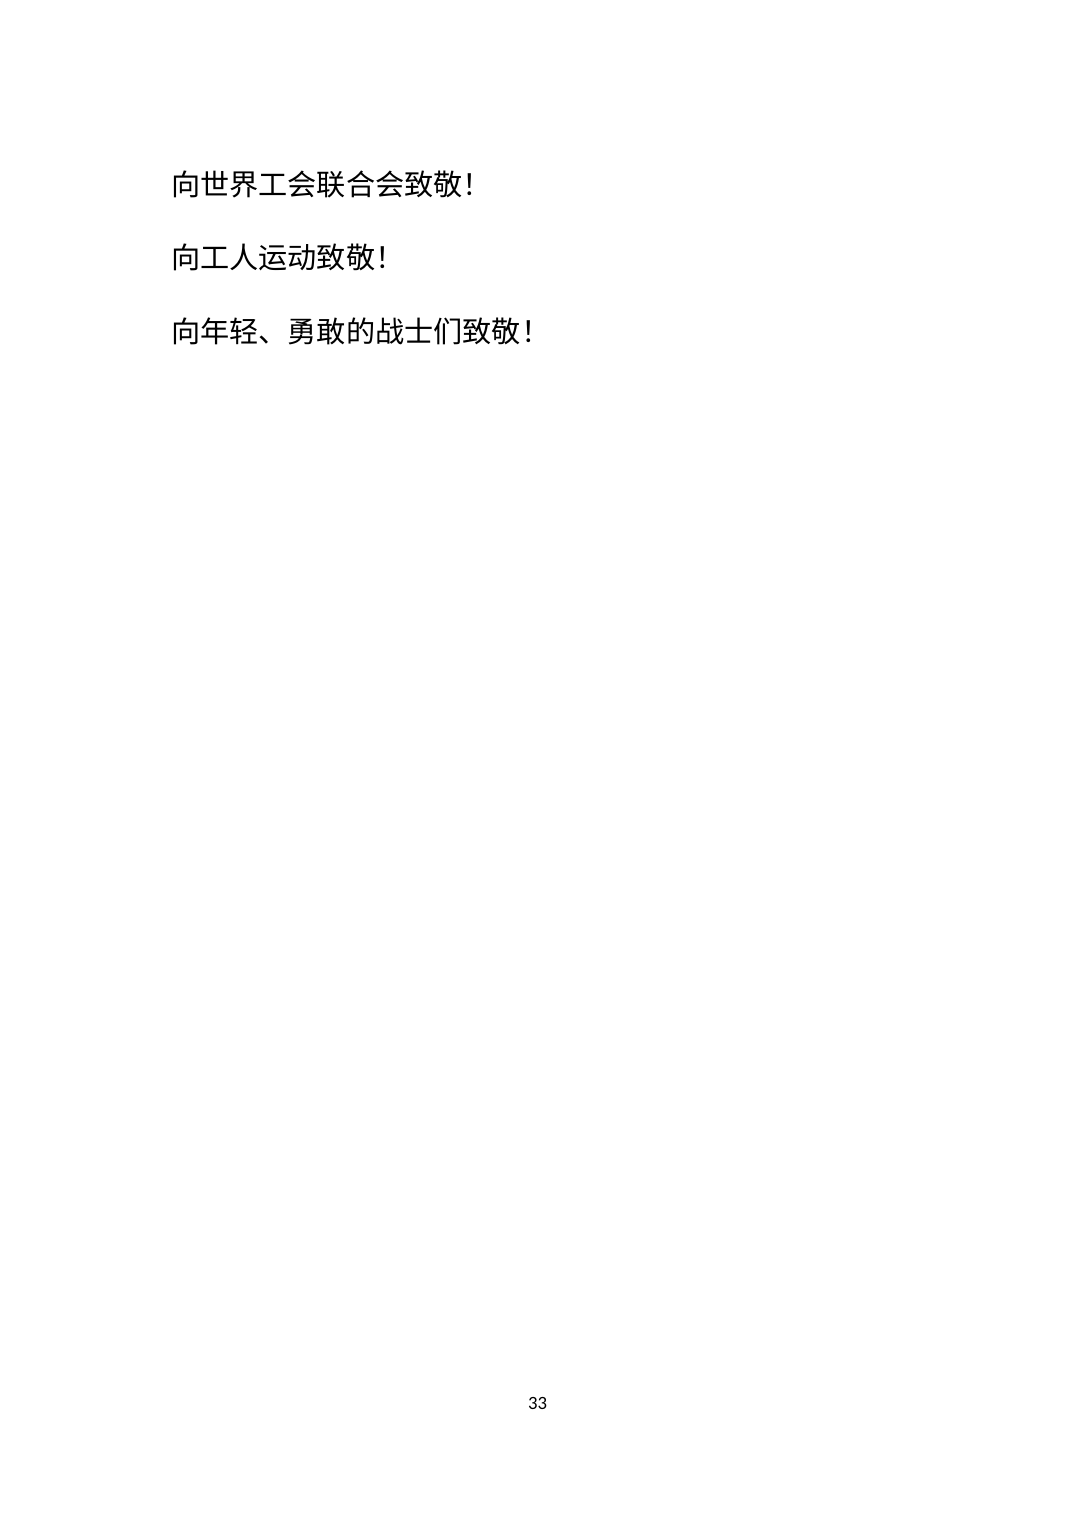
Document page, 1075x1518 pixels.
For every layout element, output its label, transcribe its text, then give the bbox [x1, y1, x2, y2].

text 向世界工会联合会致敬！ [112, 150, 962, 215]
text 向工人运动致敬！ [112, 223, 962, 288]
text 向年轻、勇敢的战士们致敬！ [112, 297, 962, 362]
